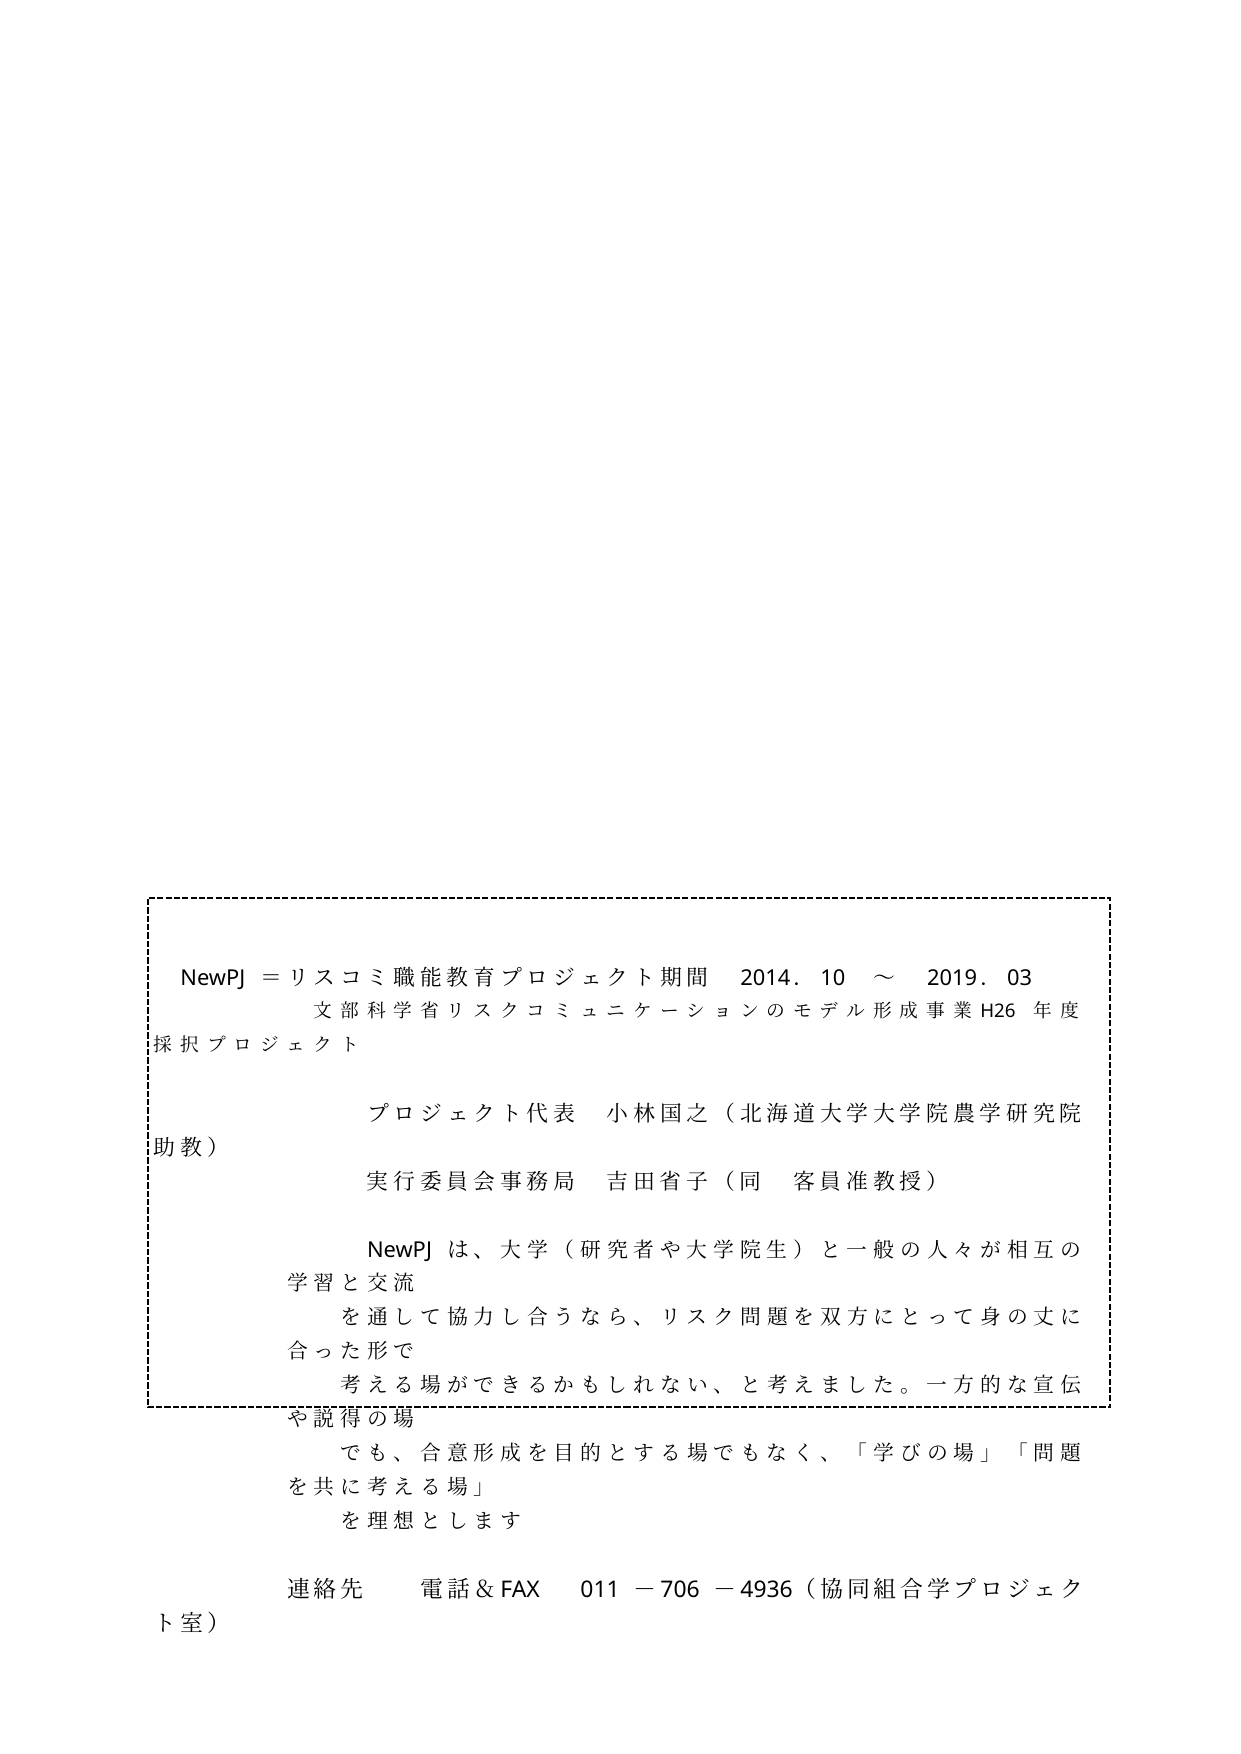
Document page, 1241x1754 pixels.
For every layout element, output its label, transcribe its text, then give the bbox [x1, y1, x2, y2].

text 文部科学省リスクコミュニケーションのモデル形成事業H26年度採択プロジェクト [153, 993, 1087, 1061]
text を理想とします [272, 1502, 1087, 1536]
text NewPJ ＝リスコミ職能教育プロジェクト期間 2014．10 ～ 2019．03 [153, 959, 1087, 993]
text 考える場ができるかもしれない、と考えました。一方的な宣伝や説得の場 [272, 1366, 1087, 1434]
text NewPJは、大学（研究者や大学院生）と一般の人々が相互の学習と交流 [272, 1231, 1087, 1298]
text を通して協力し合うなら、リスク問題を双方にとって身の丈に合った形で [272, 1298, 1087, 1366]
text でも、合意形成を目的とする場でもなく、「学びの場」「問題を共に考える場」 [272, 1434, 1087, 1502]
text 連絡先 電話＆FAX 011－706－4936（協同組合学プロジェクト室） [153, 1570, 1087, 1638]
text プロジェクト代表 小林国之（北海道大学大学院農学研究院 助教） [153, 1095, 1087, 1163]
text 実行委員会事務局 吉田省子（同 客員准教授） [153, 1163, 1087, 1197]
